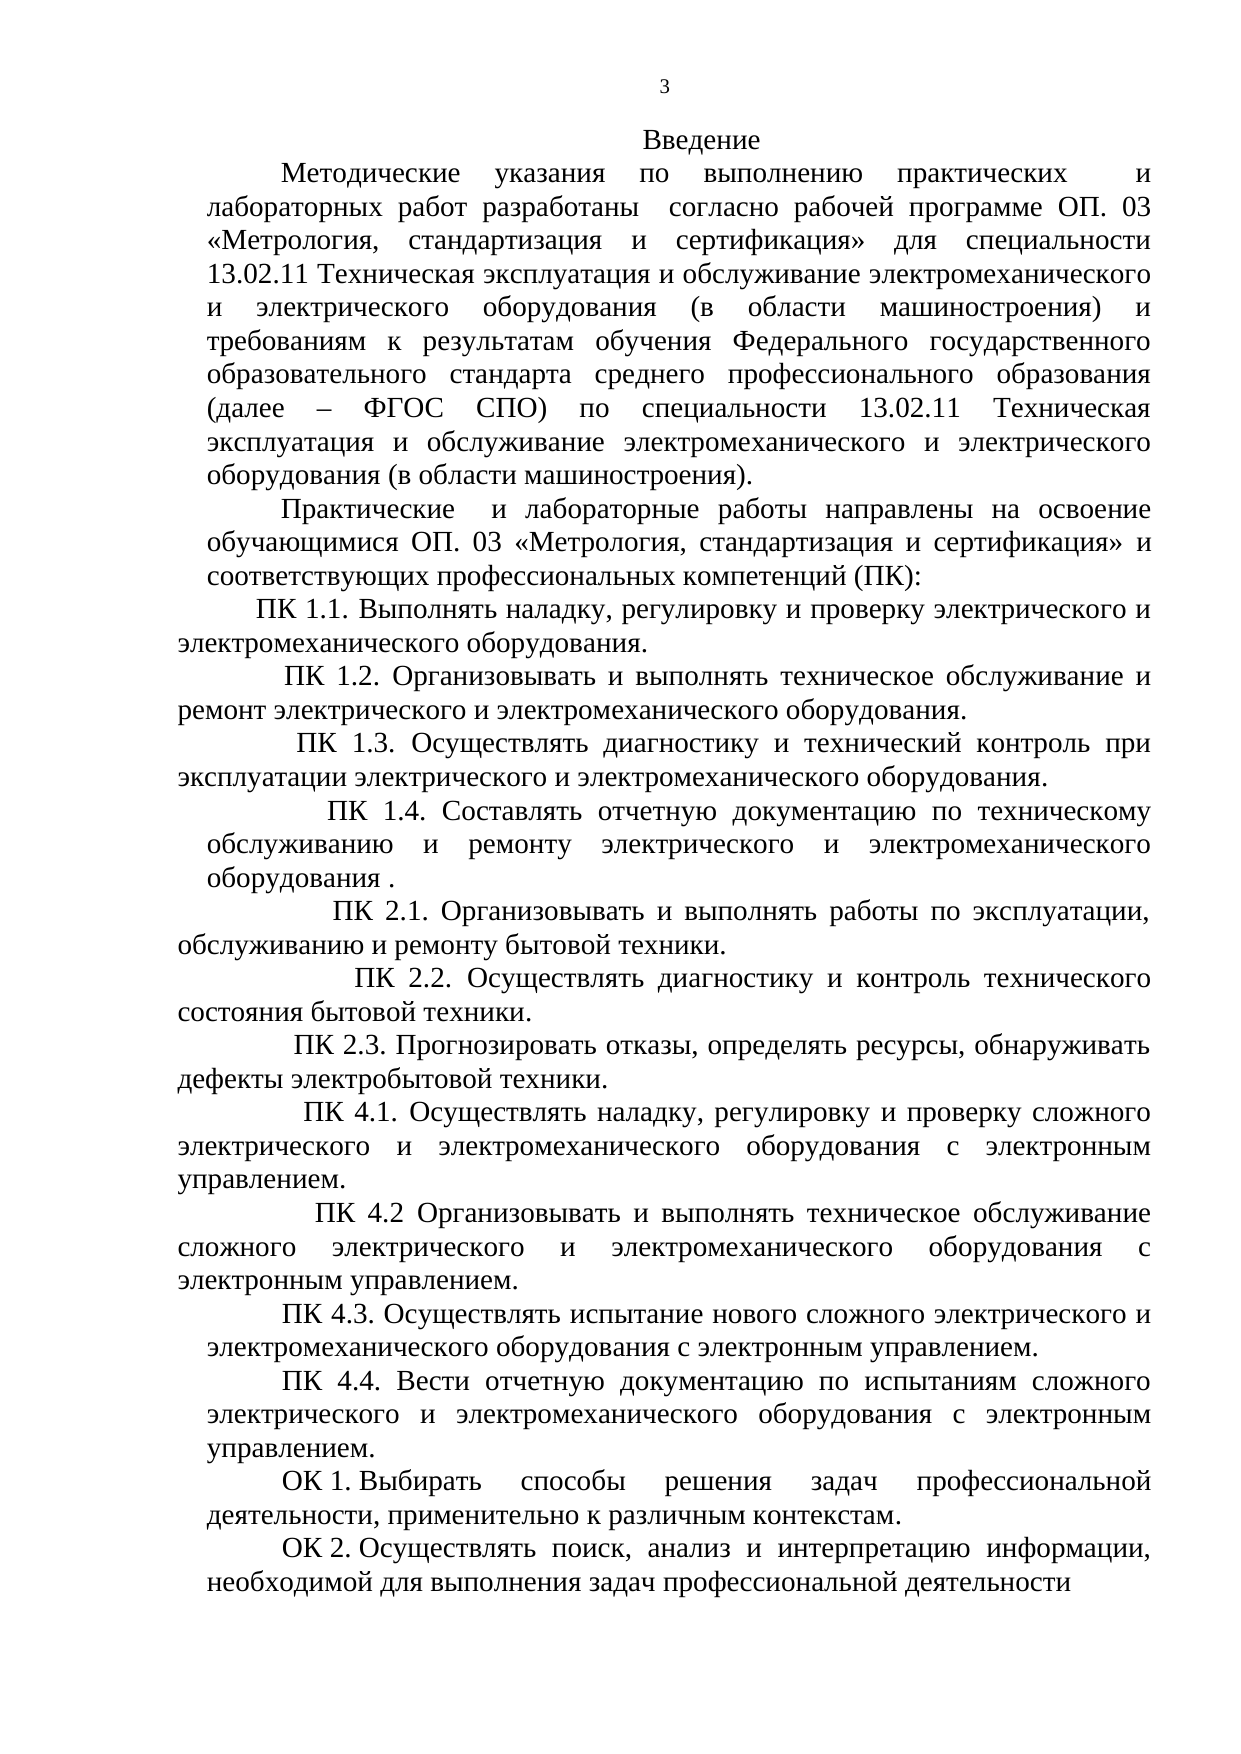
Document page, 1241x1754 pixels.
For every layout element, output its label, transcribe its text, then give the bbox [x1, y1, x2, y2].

text ПК 1.2. Организовывать и выполнять техническое обслуживание и ремонт электрического и электромеханического оборудования. [177, 658, 1152, 726]
text ПК 4.3. Осуществлять испытание нового сложного электрического и электромеханического оборудования с электронным управлением. [207, 1296, 1152, 1363]
text Практические и лабораторные работы направлены на освоение обучающимися ОП. 03 «Метрология, стандартизация и сертификация» и соответствующих профессиональных компетенций (ПК): [207, 491, 1152, 591]
text ПК 4.2 Организовывать и выполнять техническое обслуживание сложного электрического и электромеханического оборудования с электронным управлением. [177, 1195, 1152, 1296]
text ПК 2.3. Прогнозировать отказы, определять ресурсы, обнаруживать дефекты электробытовой техники. [177, 1027, 1152, 1094]
text ПК 4.1. Осуществлять наладку, регулировку и проверку сложного электрического и электромеханического оборудования с электронным управлением. [177, 1094, 1152, 1195]
text Методические указания по выполнению практических и лабораторных работ разработаны согласно рабочей программе ОП. 03 «Метрология, стандартизация и сертификация» для специальности 13.02.11 Техническая эксплуатация и обслуживание электромеханического и электрического оборудования (в области машиностроения) и требованиям к результатам обучения Федерального государственного образовательного стандарта среднего профессионального образования (далее – ФГОС СПО) по специальности 13.02.11 Техническая эксплуатация и обслуживание электромеханического и электрического оборудования (в области машиностроения). [207, 155, 1152, 491]
text ОК 1. Выбирать способы решения задач профессиональной деятельности, применительно к различным контекстам. [207, 1463, 1152, 1531]
text ПК 2.2. Осуществлять диагностику и контроль технического состояния бытовой техники. [177, 960, 1152, 1027]
text ПК 1.4. Составлять отчетную документацию по техническому обслуживанию и ремонту электрического и электромеханического оборудования . [207, 793, 1152, 893]
text ПК 1.1. Выполнять наладку, регулировку и проверку электрического и электромеханического оборудования. [177, 591, 1152, 658]
text Введение [177, 122, 1152, 155]
text ПК 4.4. Вести отчетную документацию по испытаниям сложного электрического и электромеханического оборудования с электронным управлением. [207, 1363, 1152, 1463]
text ПК 2.1. Организовывать и выполнять работы по эксплуатации, обслуживанию и ремонту бытовой техники. [177, 893, 1152, 960]
text ОК 2. Осуществлять поиск, анализ и интерпретацию информации, необходимой для выполнения задач профессиональной деятельности [207, 1531, 1152, 1598]
text ПК 1.3. Осуществлять диагностику и технический контроль при эксплуатации электрического и электромеханического оборудования. [177, 726, 1152, 793]
